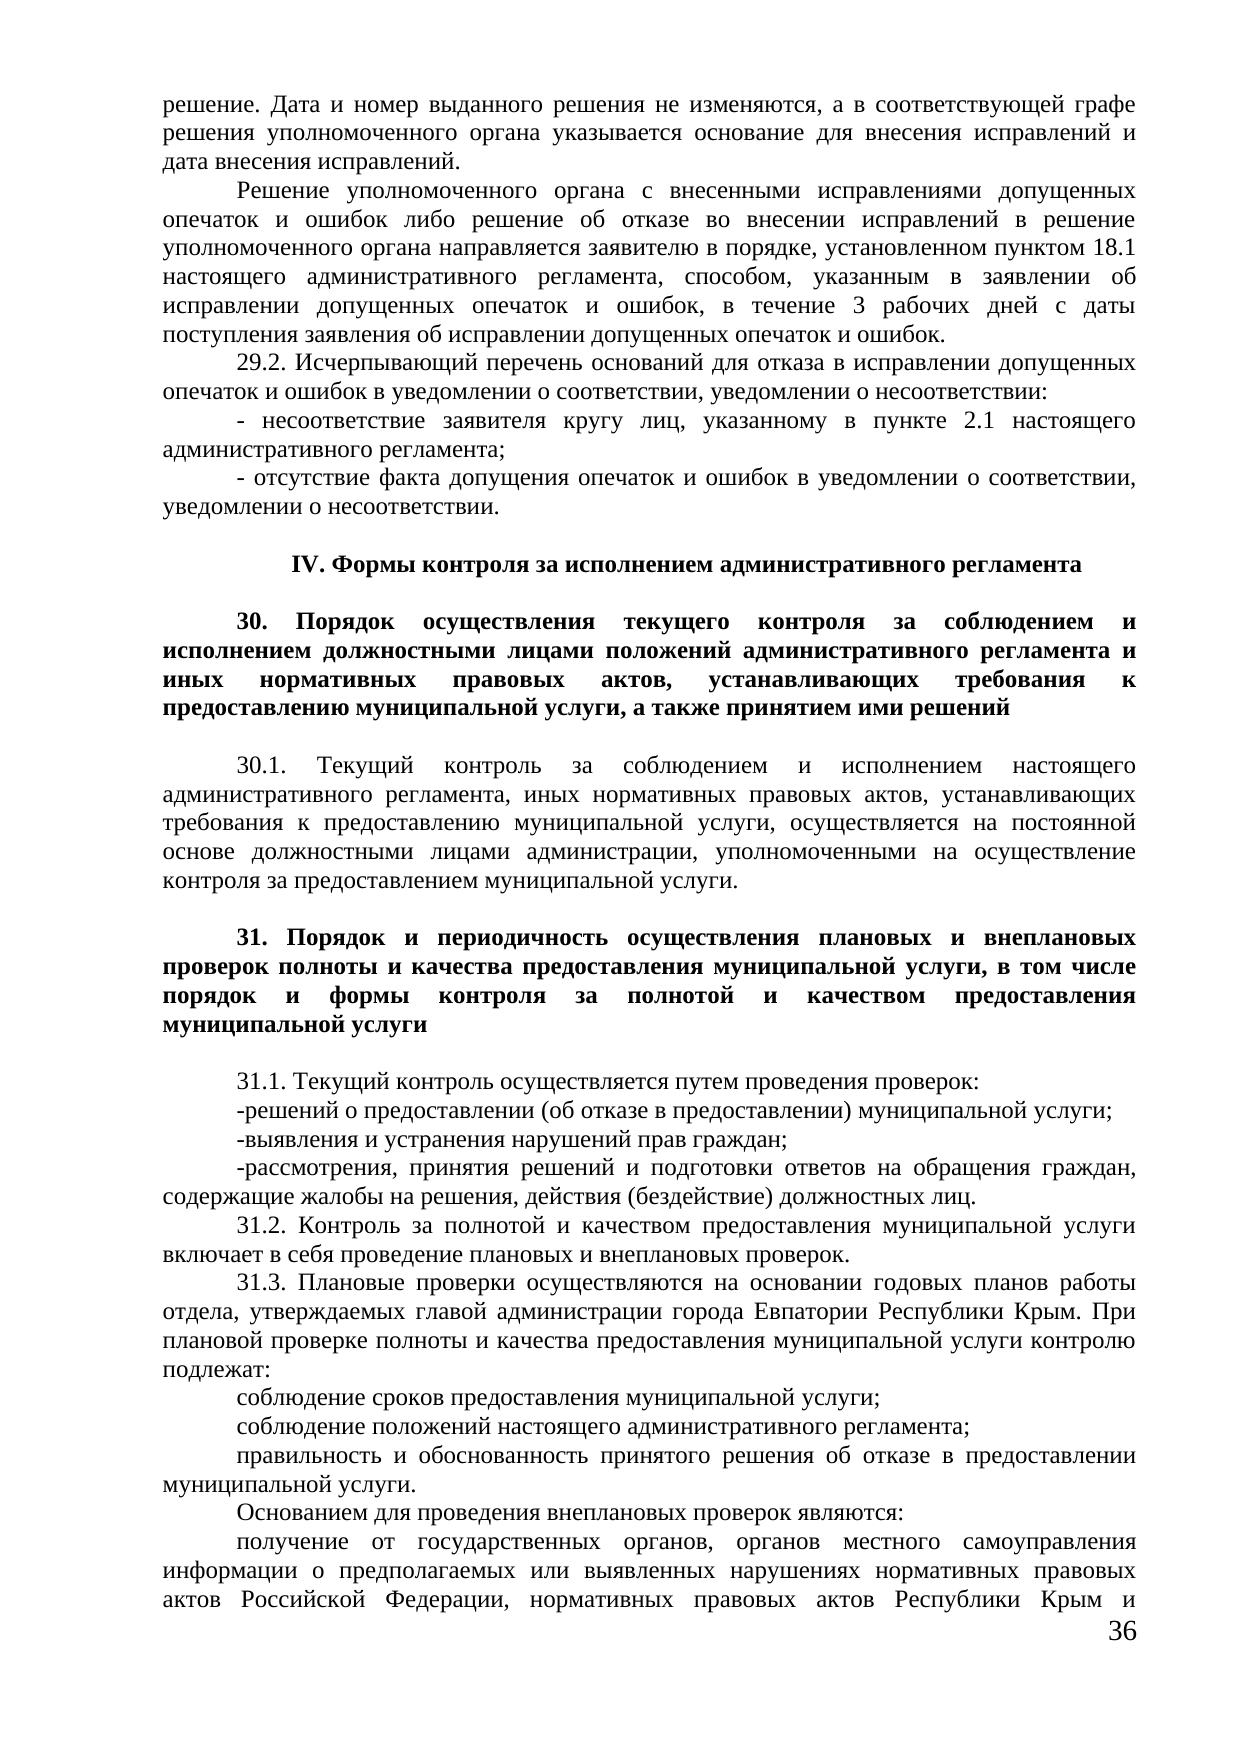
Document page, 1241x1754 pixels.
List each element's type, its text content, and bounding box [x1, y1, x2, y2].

text - несоответствие заявителя кругу лиц, указанному в пункте 2.1 настоящего административного регламента; [162, 405, 1137, 462]
text -рассмотрения, принятия решений и подготовки ответов на обращения граждан, содержащие жалобы на решения, действия (бездействие) должностных лиц. [162, 1152, 1137, 1210]
text 30.1. Текущий контроль за соблюдением и исполнением настоящего административного регламента, иных нормативных правовых актов, устанавливающих требования к предоставлению муниципальной услуги, осуществляется на постоянной основе должностными лицами администрации, уполномоченными на осуществление контроля за предоставлением муниципальной услуги. [162, 750, 1137, 894]
text 30. Порядок осуществления текущего контроля за соблюдением и исполнением должностными лицами положений административного регламента и иных нормативных правовых актов, устанавливающих требования к предоставлению муниципальной услуги, а также принятием ими решений [162, 606, 1137, 721]
text соблюдение сроков предоставления муниципальной услуги; [162, 1382, 1137, 1411]
text - отсутствие факта допущения опечаток и ошибок в уведомлении о соответствии, уведомлении о несоответствии. [162, 462, 1137, 520]
text 31. Порядок и периодичность осуществления плановых и внеплановых проверок полноты и качества предоставления муниципальной услуги, в том числе порядок и формы контроля за полнотой и качеством предоставления муниципальной услуги [162, 922, 1137, 1037]
text 31.1. Текущий контроль осуществляется путем проведения проверок: [162, 1066, 1137, 1095]
text -выявления и устранения нарушений прав граждан; [162, 1124, 1137, 1152]
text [162, 89, 1137, 175]
text IV. Формы контроля за исполнением административного регламента [162, 549, 1137, 577]
text соблюдение положений настоящего административного регламента; [162, 1411, 1137, 1440]
text 29.2. Исчерпывающий перечень оснований для отказа в исправлении допущенных опечаток и ошибок в уведомлении о соответствии, уведомлении о несоответствии: [162, 347, 1137, 405]
text правильность и обоснованность принятого решения об отказе в предоставлении муниципальной услуги. [162, 1440, 1137, 1497]
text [162, 1526, 1137, 1612]
text Решение уполномоченного органа с внесенными исправлениями допущенных опечаток и ошибок либо решение об отказе во внесении исправлений в решение уполномоченного органа направляется заявителю в порядке, установленном пунктом 18.1 настоящего административного регламента, способом, указанным в заявлении об исправлении допущенных опечаток и ошибок, в течение 3 рабочих дней с даты поступления заявления об исправлении допущенных опечаток и ошибок. [162, 175, 1137, 347]
text 31.3. Плановые проверки осуществляются на основании годовых планов работы отдела, утверждаемых главой администрации города Евпатории Республики Крым. При плановой проверке полноты и качества предоставления муниципальной услуги контролю подлежат: [162, 1267, 1137, 1382]
text 31.2. Контроль за полнотой и качеством предоставления муниципальной услуги включает в себя проведение плановых и внеплановых проверок. [162, 1210, 1137, 1267]
text Основанием для проведения внеплановых проверок являются: [162, 1497, 1137, 1526]
text -решений о предоставлении (об отказе в предоставлении) муниципальной услуги; [162, 1095, 1137, 1124]
